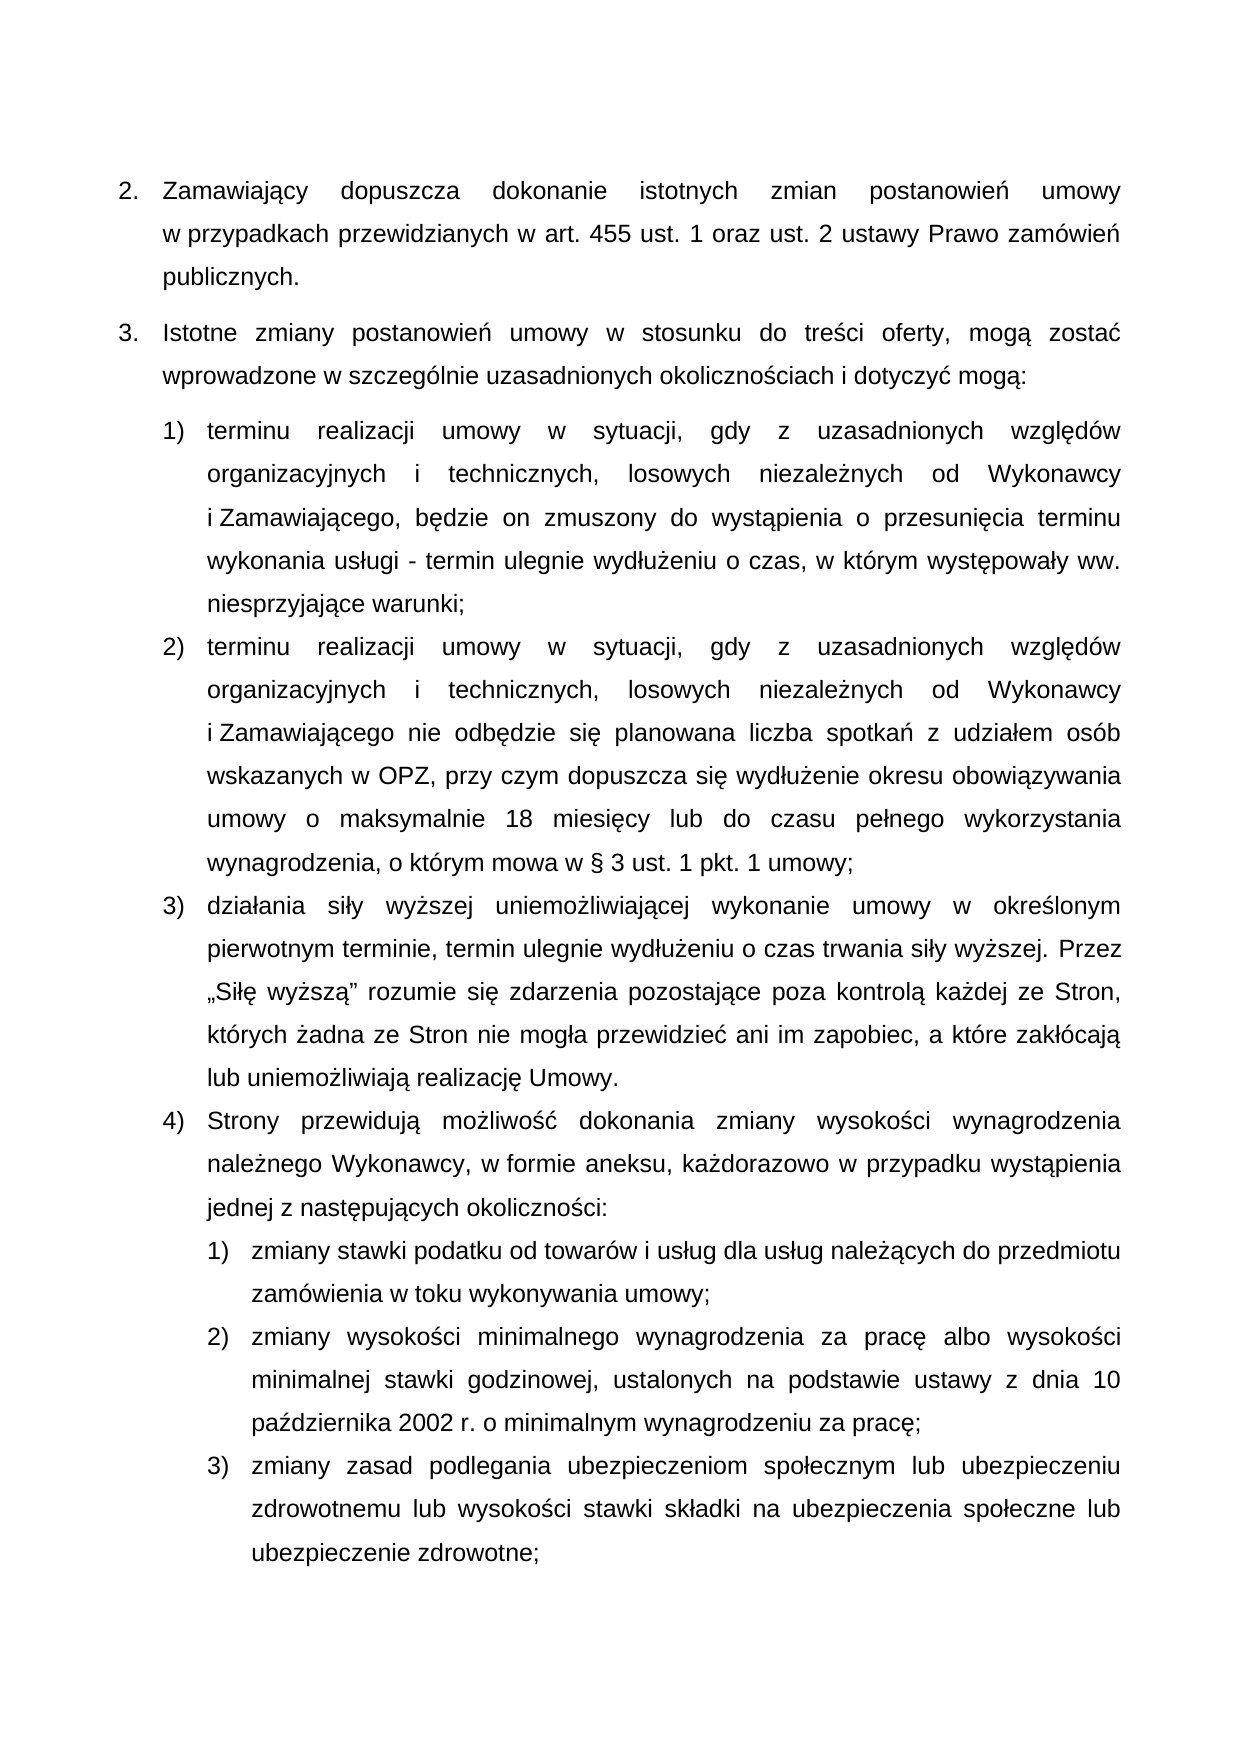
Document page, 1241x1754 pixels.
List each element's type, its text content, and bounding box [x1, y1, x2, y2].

list Strony przewidują możliwość dokonania zmiany wysokości wynagrodzenia należnego Wykonawcy, w formie aneksu, każdorazowo w przypadku wystąpienia jednej z następujących okoliczności: [162, 1106, 1122, 1221]
list działania siły wyższej uniemożliwiającej wykonanie umowy w określonym pierwotnym terminie, termin ulegnie wydłużeniu o czas trwania siły wyższej. Przez „Siłę wyższą” rozumie się zdarzenia pozostające poza kontrolą każdej ze Stron, których żadna ze Stron nie mogła przewidzieć ani im zapobiec, a które zakłócają lub uniemożliwiają realizację Umowy. [162, 891, 1122, 1092]
list Zamawiający dopuszcza dokonanie istotnych zmian postanowień umowy w przypadkach przewidzianych w art. 455 ust. 1 oraz ust. 2 ustawy Prawo zamówień publicznych. [118, 176, 1122, 291]
list zmiany zasad podlegania ubezpieczeniom społecznym lub ubezpieczeniu zdrowotnemu lub wysokości stawki składki na ubezpieczenia społeczne lub ubezpieczenie zdrowotne; [207, 1451, 1122, 1566]
list Istotne zmiany postanowień umowy w stosunku do treści oferty, mogą zostać wprowadzone w szczególnie uzasadnionych okolicznościach i dotyczyć mogą: [118, 318, 1122, 389]
list terminu realizacji umowy w sytuacji, gdy z uzasadnionych względów organizacyjnych i technicznych, losowych niezależnych od Wykonawcy i Zamawiającego, będzie on zmuszony do wystąpienia o przesunięcia terminu wykonania usługi - termin ulegnie wydłużeniu o czas, w którym występowały ww. niesprzyjające warunki; [162, 416, 1122, 618]
list terminu realizacji umowy w sytuacji, gdy z uzasadnionych względów organizacyjnych i technicznych, losowych niezależnych od Wykonawcy i Zamawiającego nie odbędzie się planowana liczba spotkań z udziałem osób wskazanych w OPZ, przy czym dopuszcza się wydłużenie okresu obowiązywania umowy o maksymalnie 18 miesięcy lub do czasu pełnego wykorzystania wynagrodzenia, o którym mowa w § 3 ust. 1 pkt. 1 umowy; [162, 632, 1122, 876]
list zmiany stawki podatku od towarów i usług dla usług należących do przedmiotu zamówienia w toku wykonywania umowy; [207, 1236, 1122, 1308]
list zmiany wysokości minimalnego wynagrodzenia za pracę albo wysokości minimalnej stawki godzinowej, ustalonych na podstawie ustawy z dnia 10 października 2002 r. o minimalnym wynagrodzeniu za pracę; [207, 1322, 1122, 1437]
